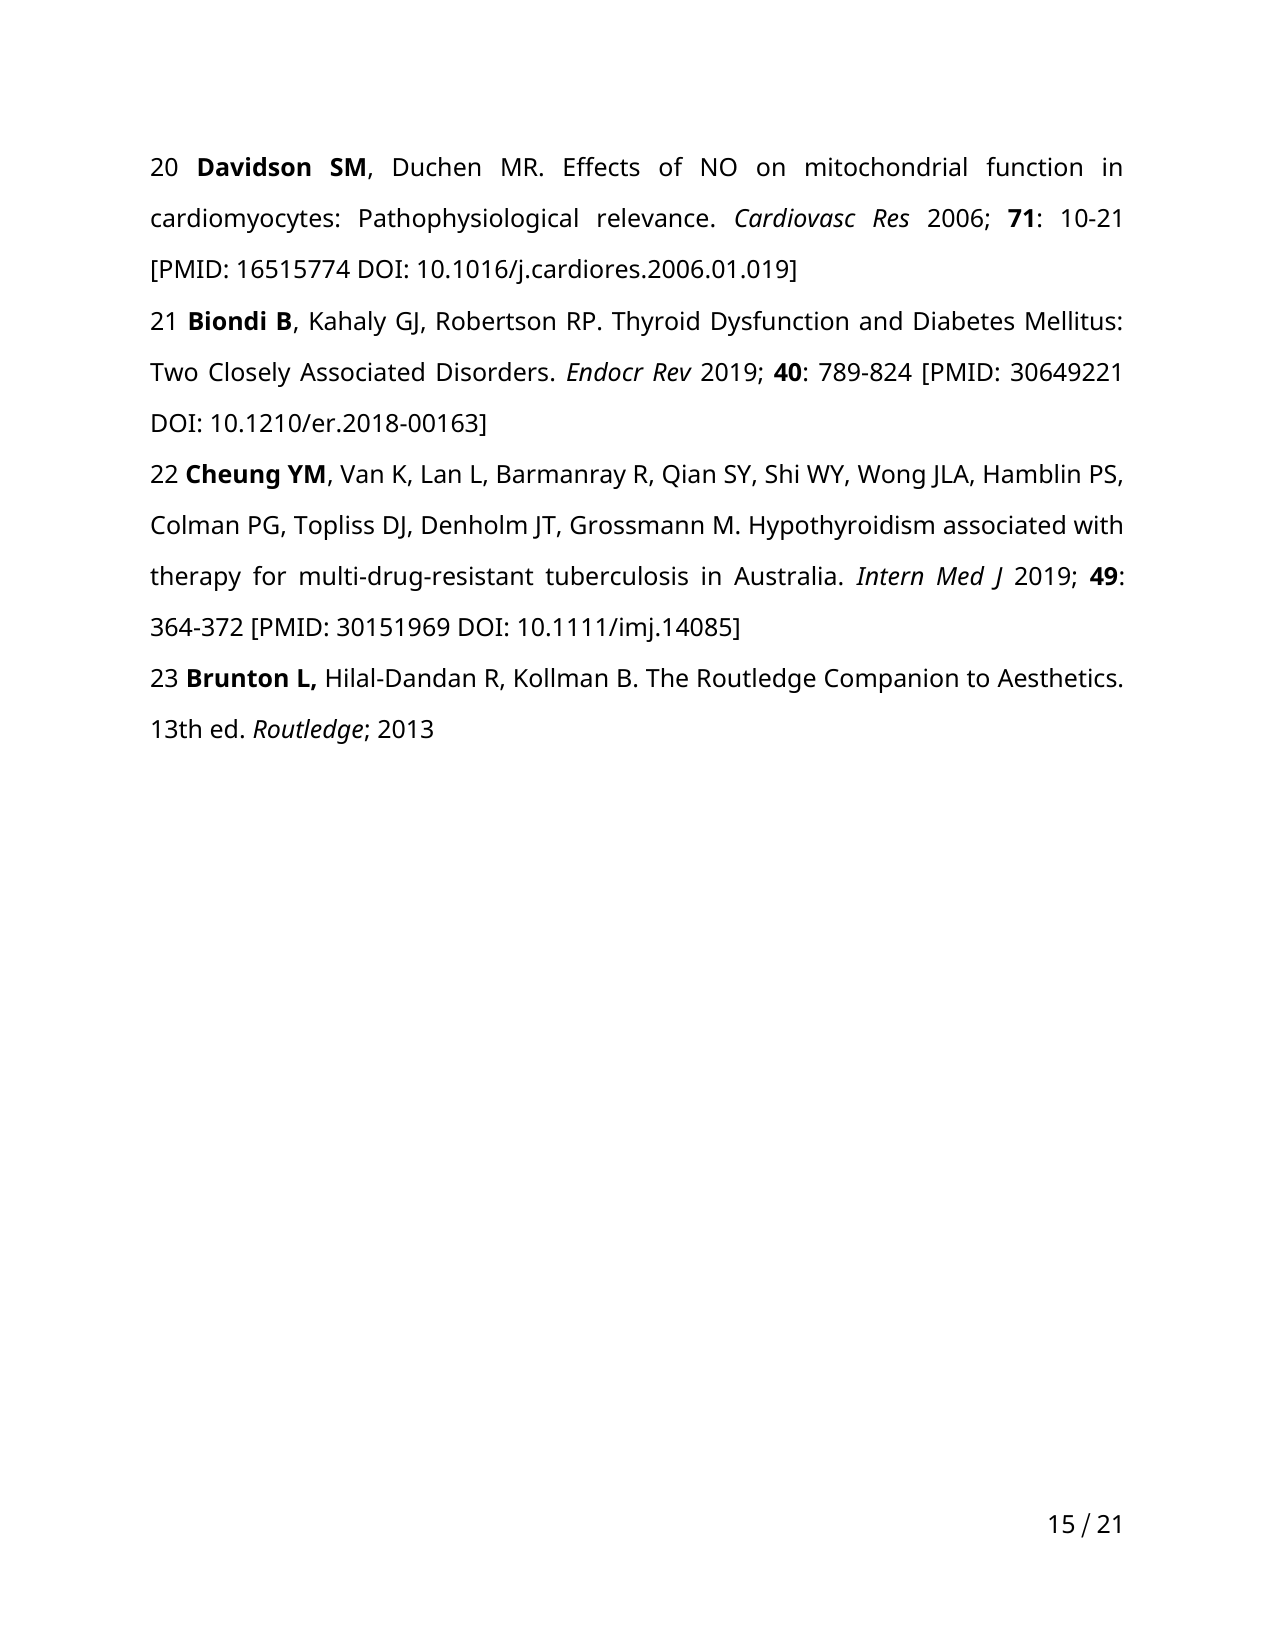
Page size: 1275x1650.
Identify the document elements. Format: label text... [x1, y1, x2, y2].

text 20 Davidson SM, Duchen MR. Effects of NO on mitochondrial function in cardiomyocytes: Pathophysiological relevance. Cardiovasc Res 2006; 71: 10-21 [PMID: 16515774 DOI: 10.1016/j.cardiores.2006.01.019] [150, 150, 1125, 286]
text 23 Brunton L, Hilal-Dandan R, Kollman B. The Routledge Companion to Aesthetics. 13th ed. Routledge; 2013 [150, 660, 1125, 746]
text 21 Biondi B, Kahaly GJ, Robertson RP. Thyroid Dysfunction and Diabetes Mellitus: Two Closely Associated Disorders. Endocr Rev 2019; 40: 789-824 [PMID: 30649221 DOI: 10.1210/er.2018-00163] [150, 303, 1125, 439]
text 22 Cheung YM, Van K, Lan L, Barmanray R, Qian SY, Shi WY, Wong JLA, Hamblin PS, Colman PG, Topliss DJ, Denholm JT, Grossmann M. Hypothyroidism associated with therapy for multi-drug-resistant tuberculosis in Australia. Intern Med J 2019; 49: 364-372 [PMID: 30151969 DOI: 10.1111/imj.14085] [150, 456, 1125, 643]
